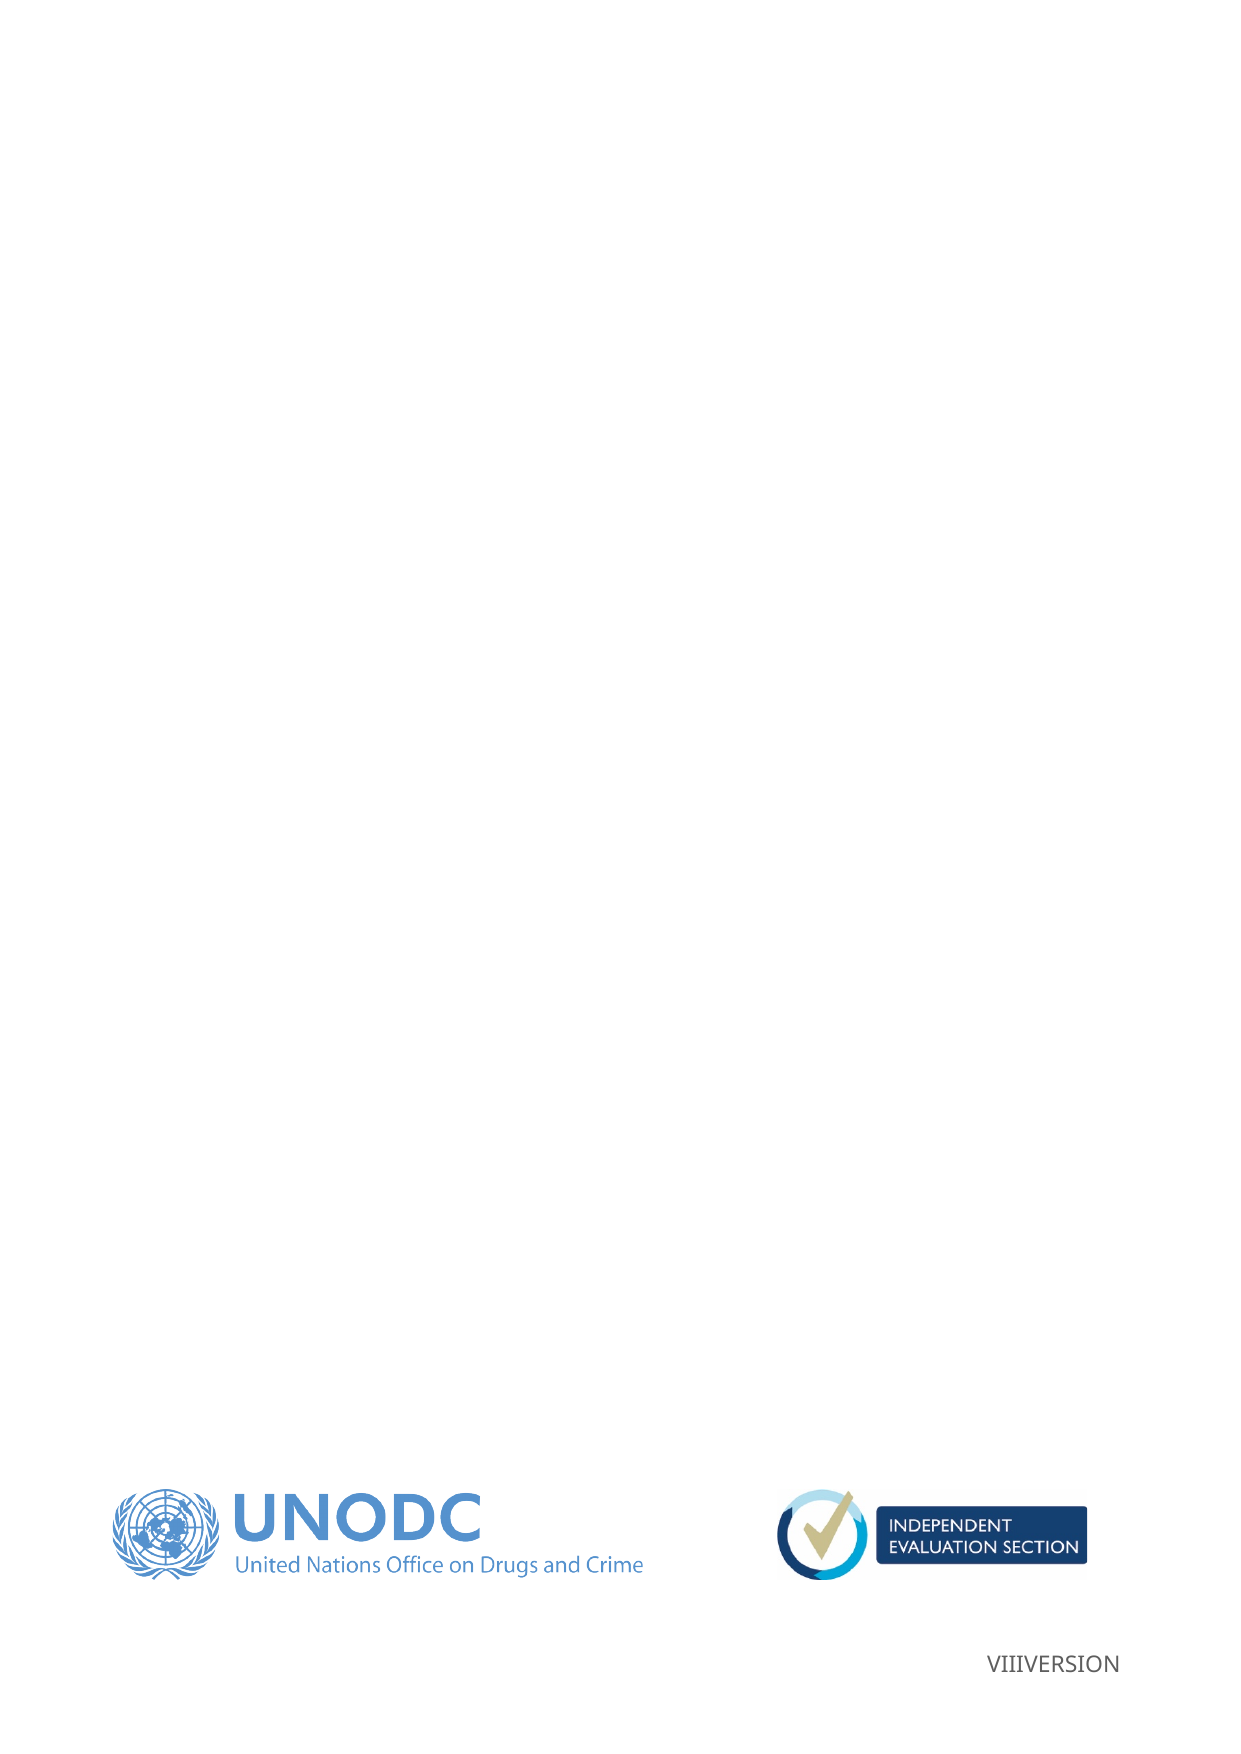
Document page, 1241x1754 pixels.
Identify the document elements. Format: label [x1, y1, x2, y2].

picture [112, 1489, 643, 1580]
picture [777, 1489, 1088, 1580]
